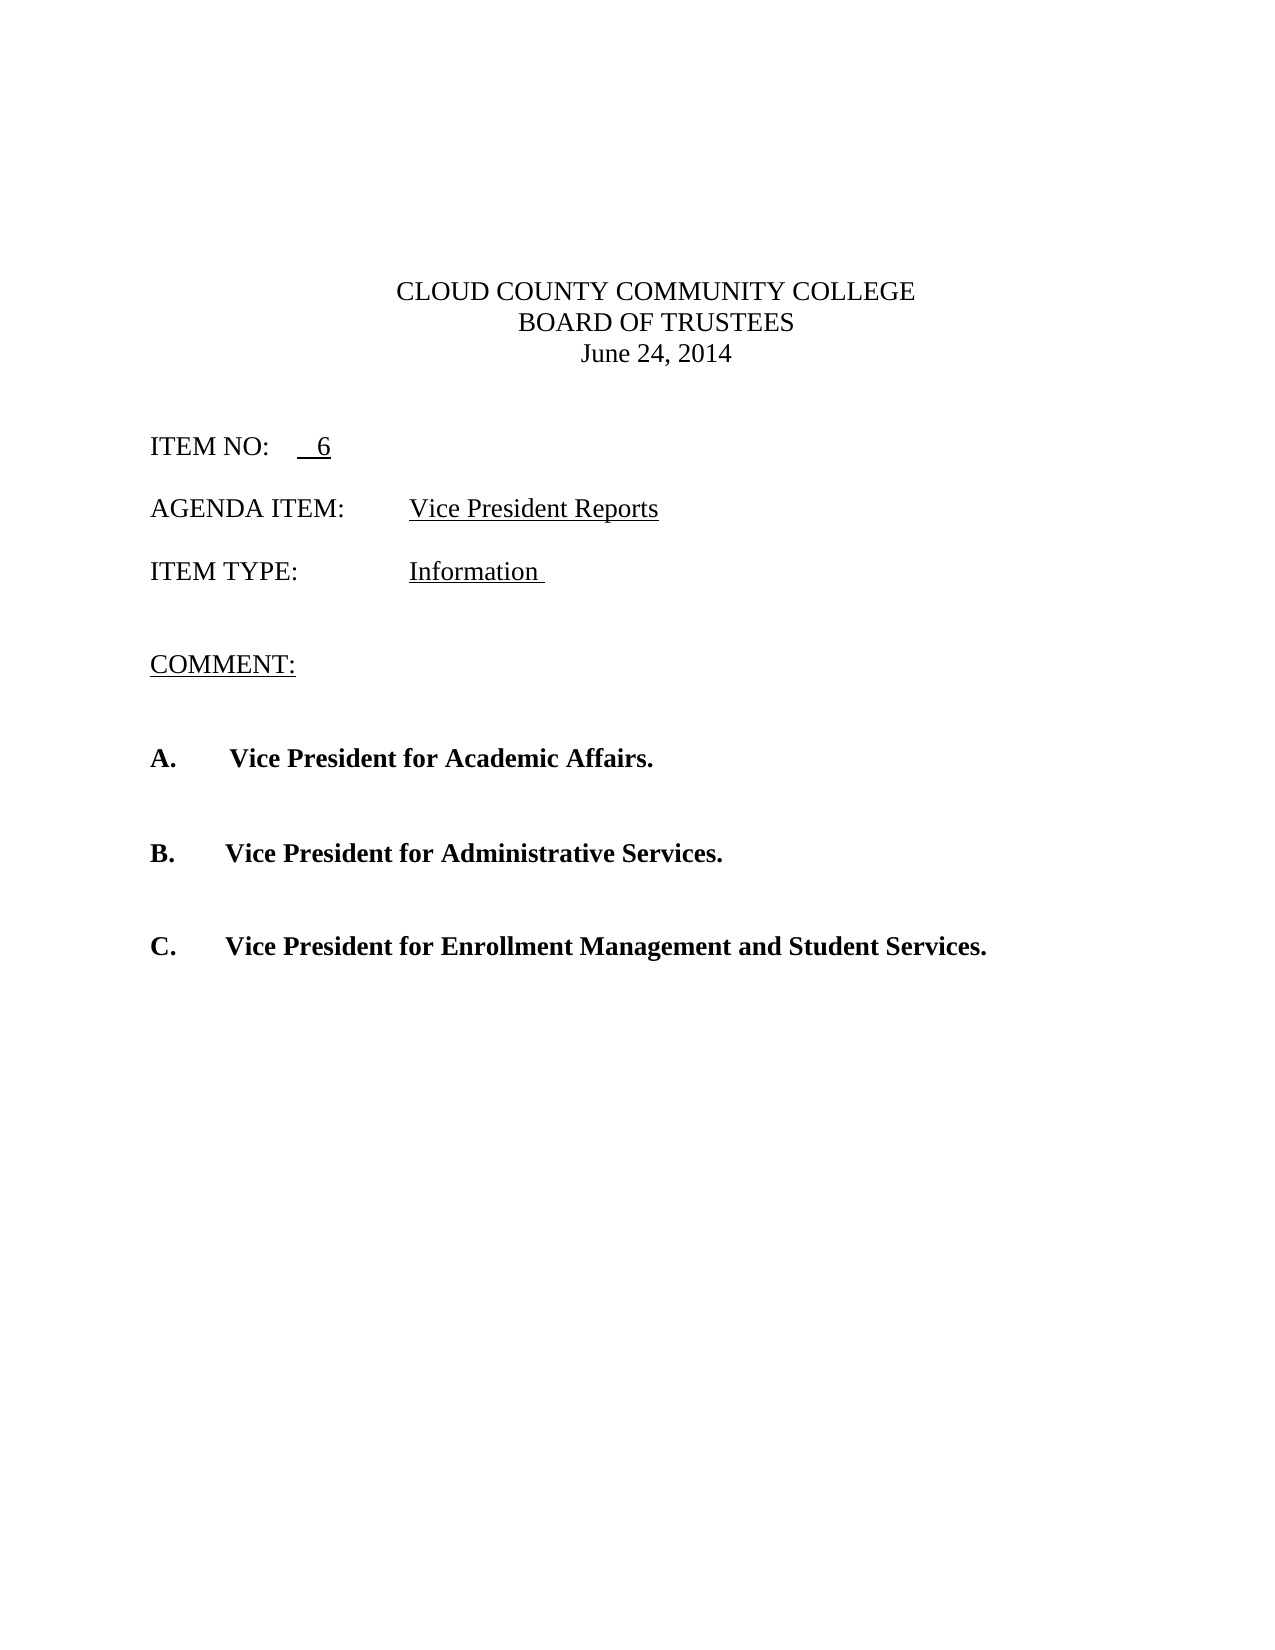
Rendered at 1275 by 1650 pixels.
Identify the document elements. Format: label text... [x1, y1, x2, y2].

list Vice President for Academic Affairs. [150, 742, 1162, 773]
text CLOUD COUNTY COMMUNITY COLLEGE [150, 274, 1162, 306]
text ITEM NO: 6 [150, 430, 1162, 461]
text June 24, 2014 [150, 337, 1162, 368]
list Vice President for Enrollment Management and Student Services. [150, 931, 1162, 962]
text AGENDA ITEM: Vice President Reports [150, 493, 1162, 524]
text ITEM TYPE: Information [150, 555, 1162, 586]
list Vice President for Administrative Services. [150, 837, 1162, 868]
text BOARD OF TRUSTEES [150, 306, 1162, 337]
text COMMENT: [150, 648, 1162, 679]
